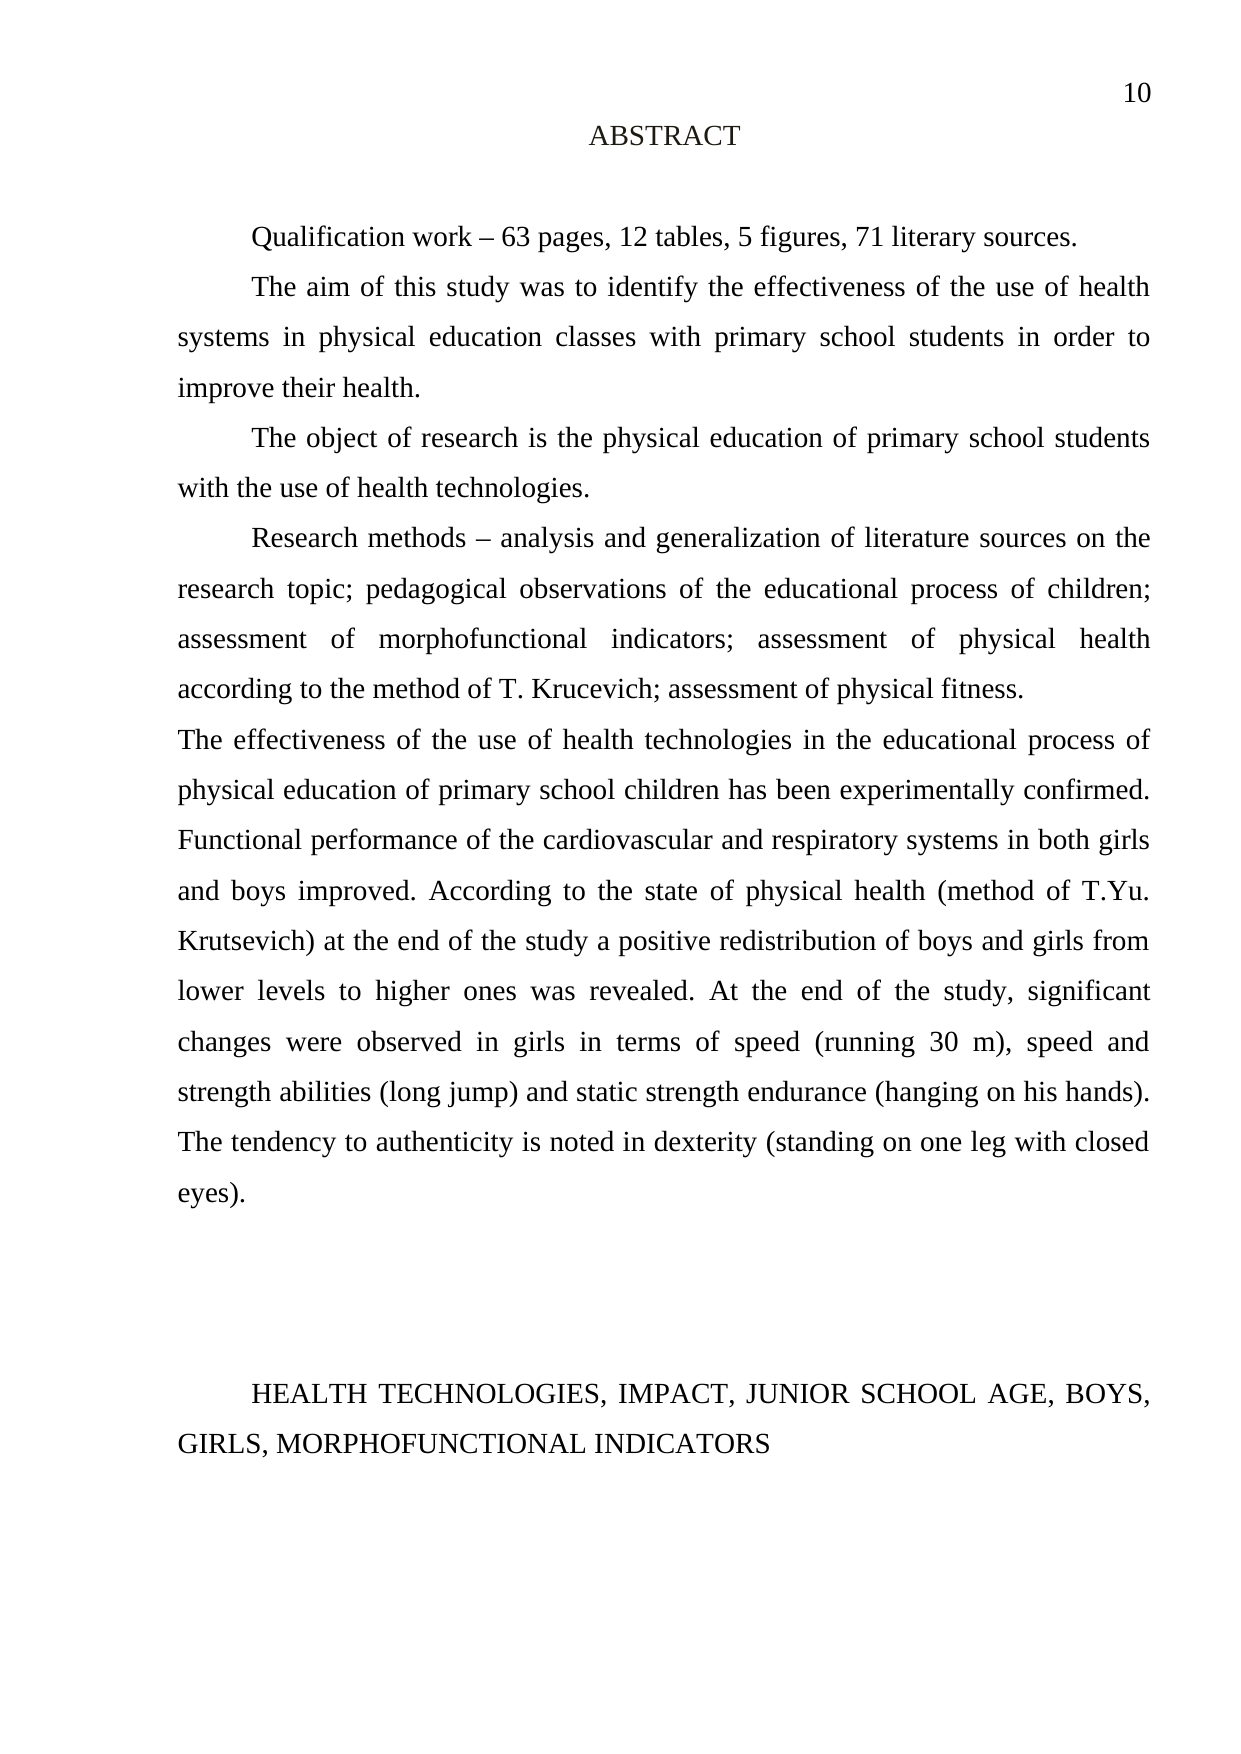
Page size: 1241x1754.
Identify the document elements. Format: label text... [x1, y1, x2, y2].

text The effectiveness of the use of health technologies in the educational process of physical education of primary school children has been experimentally confirmed. Functional performance of the cardiovascular and respiratory systems in both girls and boys improved. According to the state of physical health (method of T.Yu. Krutsevich) at the end of the study a positive redistribution of boys and girls from lower levels to higher ones was revealed. At the end of the study, significant changes were observed in girls in terms of speed (running 30 m), speed and strength abilities (long jump) and static strength endurance (hanging on his hands). The tendency to authenticity is noted in dexterity (standing on one leg with closed eyes). [177, 722, 1152, 1208]
text ABSTRACT [177, 118, 1152, 152]
text Qualification work – 63 pages, 12 tables, 5 figures, 71 literary sources. [177, 219, 1152, 252]
text Research methods – analysis and generalization of literature sources on the research topic; pedagogical observations of the educational process of children; assessment of morphofunctional indicators; assessment of physical health according to the method of T. Krucevich; assessment of physical fitness. [177, 521, 1152, 705]
text The object of research is the physical education of primary school students with the use of health technologies. [177, 420, 1152, 504]
text HEALTH TECHNOLOGIES, IMPACT, JUNIOR SCHOOL AGE, BOYS, GIRLS, MORPHOFUNCTIONAL INDICATORS [177, 1376, 1152, 1460]
text The aim of this study was to identify the effectiveness of the use of health systems in physical education classes with primary school students in order to improve their health. [177, 269, 1152, 403]
